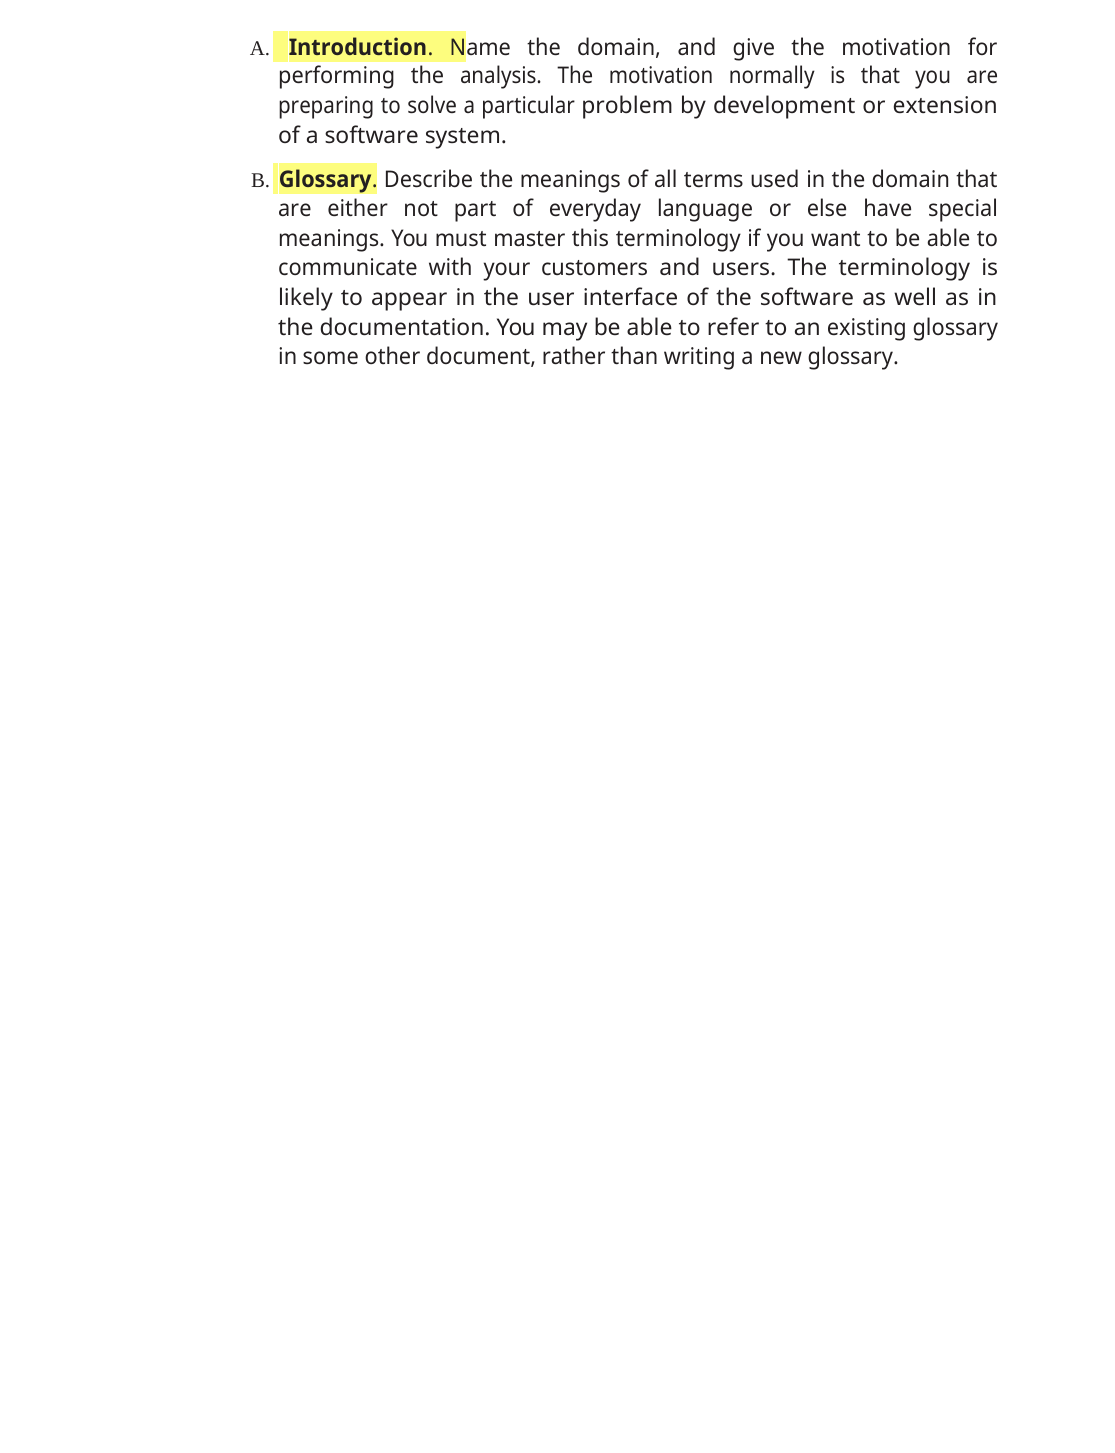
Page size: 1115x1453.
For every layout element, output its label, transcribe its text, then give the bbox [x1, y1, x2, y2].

list Glossary. Describe the meanings of all terms used in the domain that are either not part of everyday language or else have special meanings. You must master this terminology if you want to be able to communicate with your customers and users. The terminology is likely to appear in the user interface of the software as well as in the documentation. You may be able to refer to an existing glossary in some other document, rather than writing a new glossary. [251, 164, 998, 371]
list Introduction. Name the domain, and give the motivation for performing the analysis. The motivation normally is that you are preparing to solve a particular problem by development or extension of a software system. [249, 31, 998, 150]
